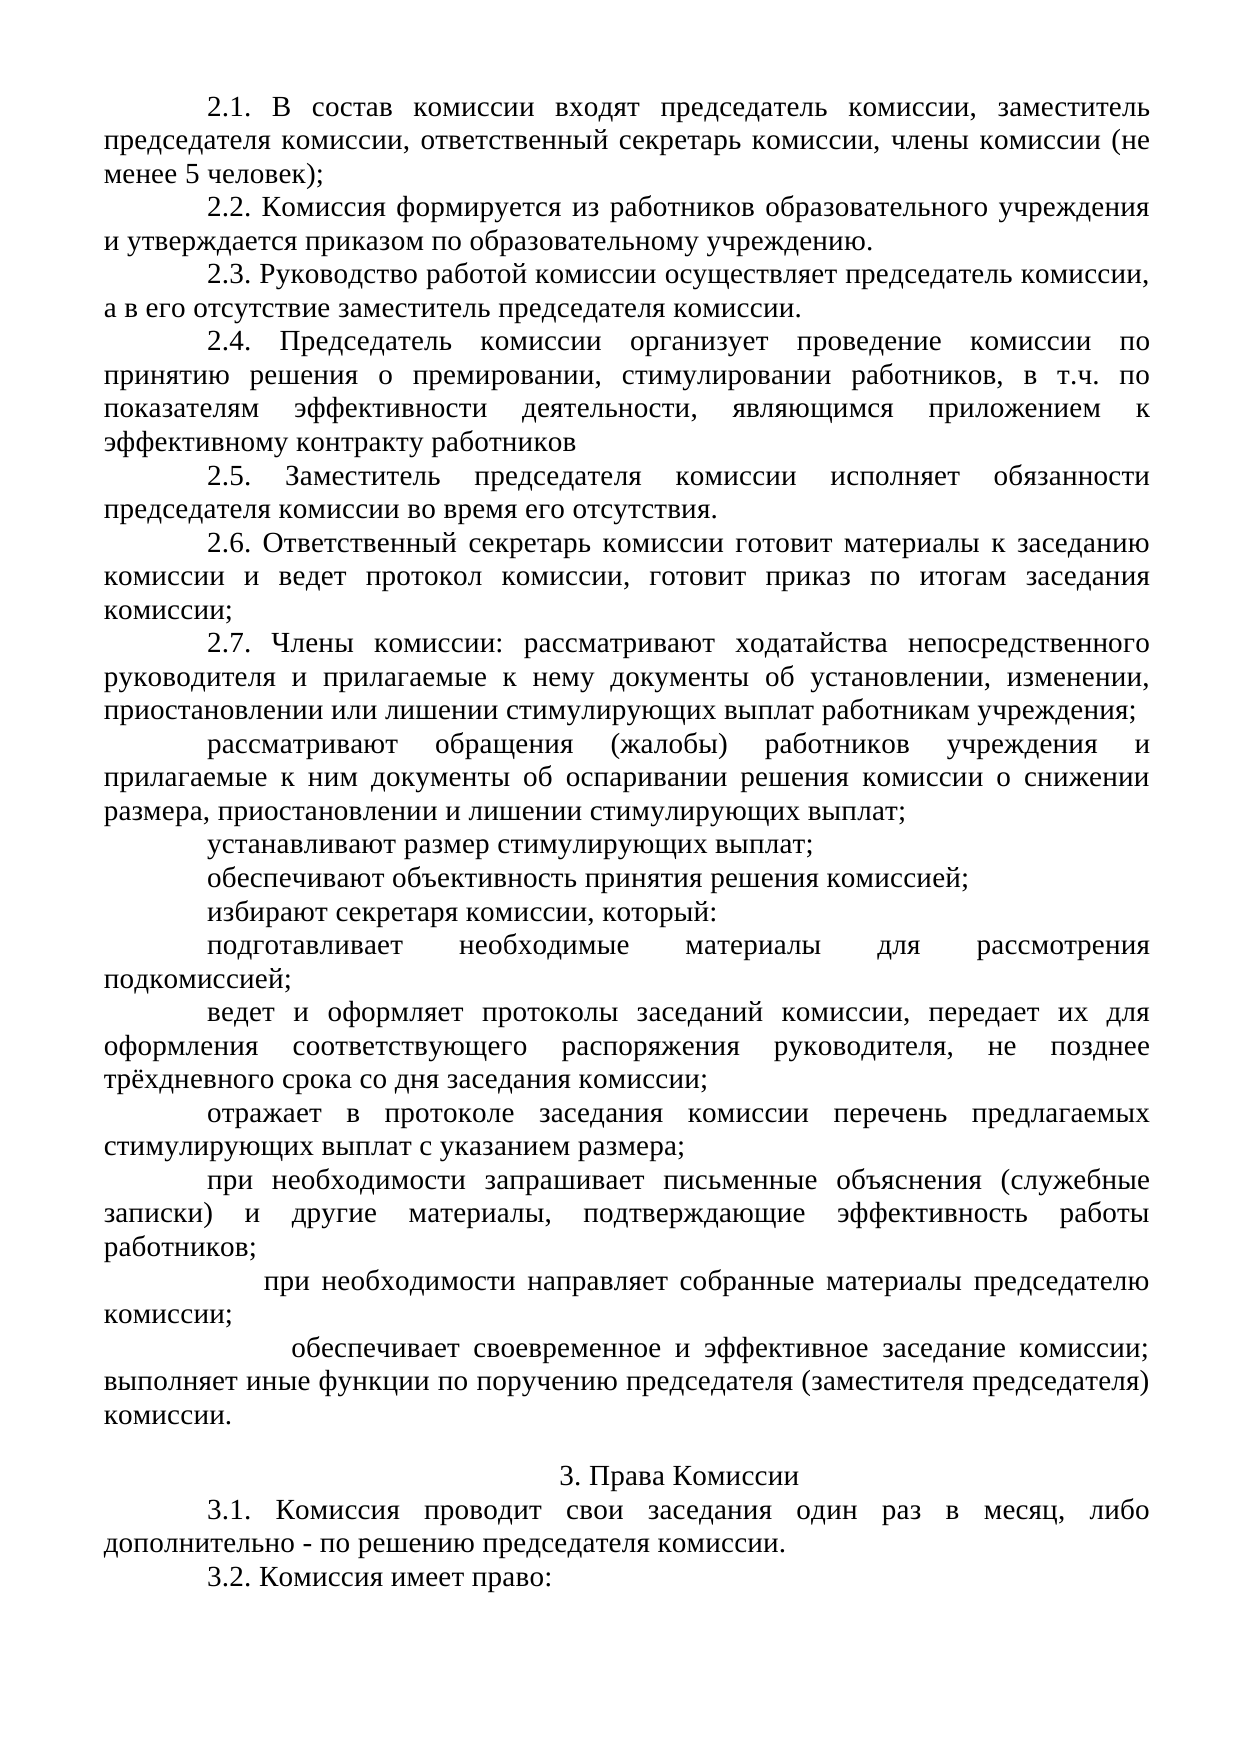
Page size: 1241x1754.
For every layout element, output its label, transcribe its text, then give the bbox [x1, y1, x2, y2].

text отражает в протоколе заседания комиссии перечень предлагаемых стимулирующих выплат с указанием размера; [103, 1095, 1152, 1162]
text 2.1. В состав комиссии входят председатель комиссии, заместитель председателя комиссии, ответственный секретарь комиссии, члены комиссии (не менее 5 человек); [103, 89, 1152, 189]
text избирают секретаря комиссии, который: [103, 894, 1152, 927]
text 2.3. Руководство работой комиссии осуществляет председатель комиссии, а в его отсутствие заместитель председателя комиссии. [103, 256, 1152, 323]
text 3. Права Комиссии [103, 1458, 1152, 1492]
text при необходимости запрашивает письменные объяснения (служебные записки) и другие материалы, подтверждающие эффективность работы работников; при необходимости направляет собранные материалы председателю комиссии; обеспечивает своевременное и эффективное заседание комиссии; выполняет иные функции по поручению председателя (заместителя председателя) комиссии. [103, 1162, 1152, 1458]
text 2.4. Председатель комиссии организует проведение комиссии по принятию решения о премировании, стимулировании работников, в т.ч. по показателям эффективности деятельности, являющимся приложением к эффективному контракту работников [103, 323, 1152, 458]
text обеспечивают объективность принятия решения комиссией; [103, 860, 1152, 894]
text подготавливает необходимые материалы для рассмотрения подкомиссией; [103, 927, 1152, 994]
text 2.7. Члены комиссии: рассматривают ходатайства непосредственного руководителя и прилагаемые к нему документы об установлении, изменении, приостановлении или лишении стимулирующих выплат работникам учреждения; [103, 625, 1152, 726]
text 3.1. Комиссия проводит свои заседания один раз в месяц, либо дополнительно - по решению председателя комиссии. [103, 1492, 1152, 1559]
text рассматривают обращения (жалобы) работников учреждения и прилагаемые к ним документы об оспаривании решения комиссии о снижении размера, приостановлении и лишении стимулирующих выплат; [103, 726, 1152, 827]
text 2.5. Заместитель председателя комиссии исполняет обязанности председателя комиссии во время его отсутствия. [103, 458, 1152, 525]
text ведет и оформляет протоколы заседаний комиссии, передает их для оформления соответствующего распоряжения руководителя, не позднее трёхдневного срока со дня заседания комиссии; [103, 994, 1152, 1095]
text устанавливают размер стимулирующих выплат; [103, 827, 1152, 860]
text 3.2. Комиссия имеет право: [103, 1559, 1152, 1592]
text 2.2. Комиссия формируется из работников образовательного учреждения и утверждается приказом по образовательному учреждению. [103, 189, 1152, 256]
text 2.6. Ответственный секретарь комиссии готовит материалы к заседанию комиссии и ведет протокол комиссии, готовит приказ по итогам заседания комиссии; [103, 525, 1152, 625]
